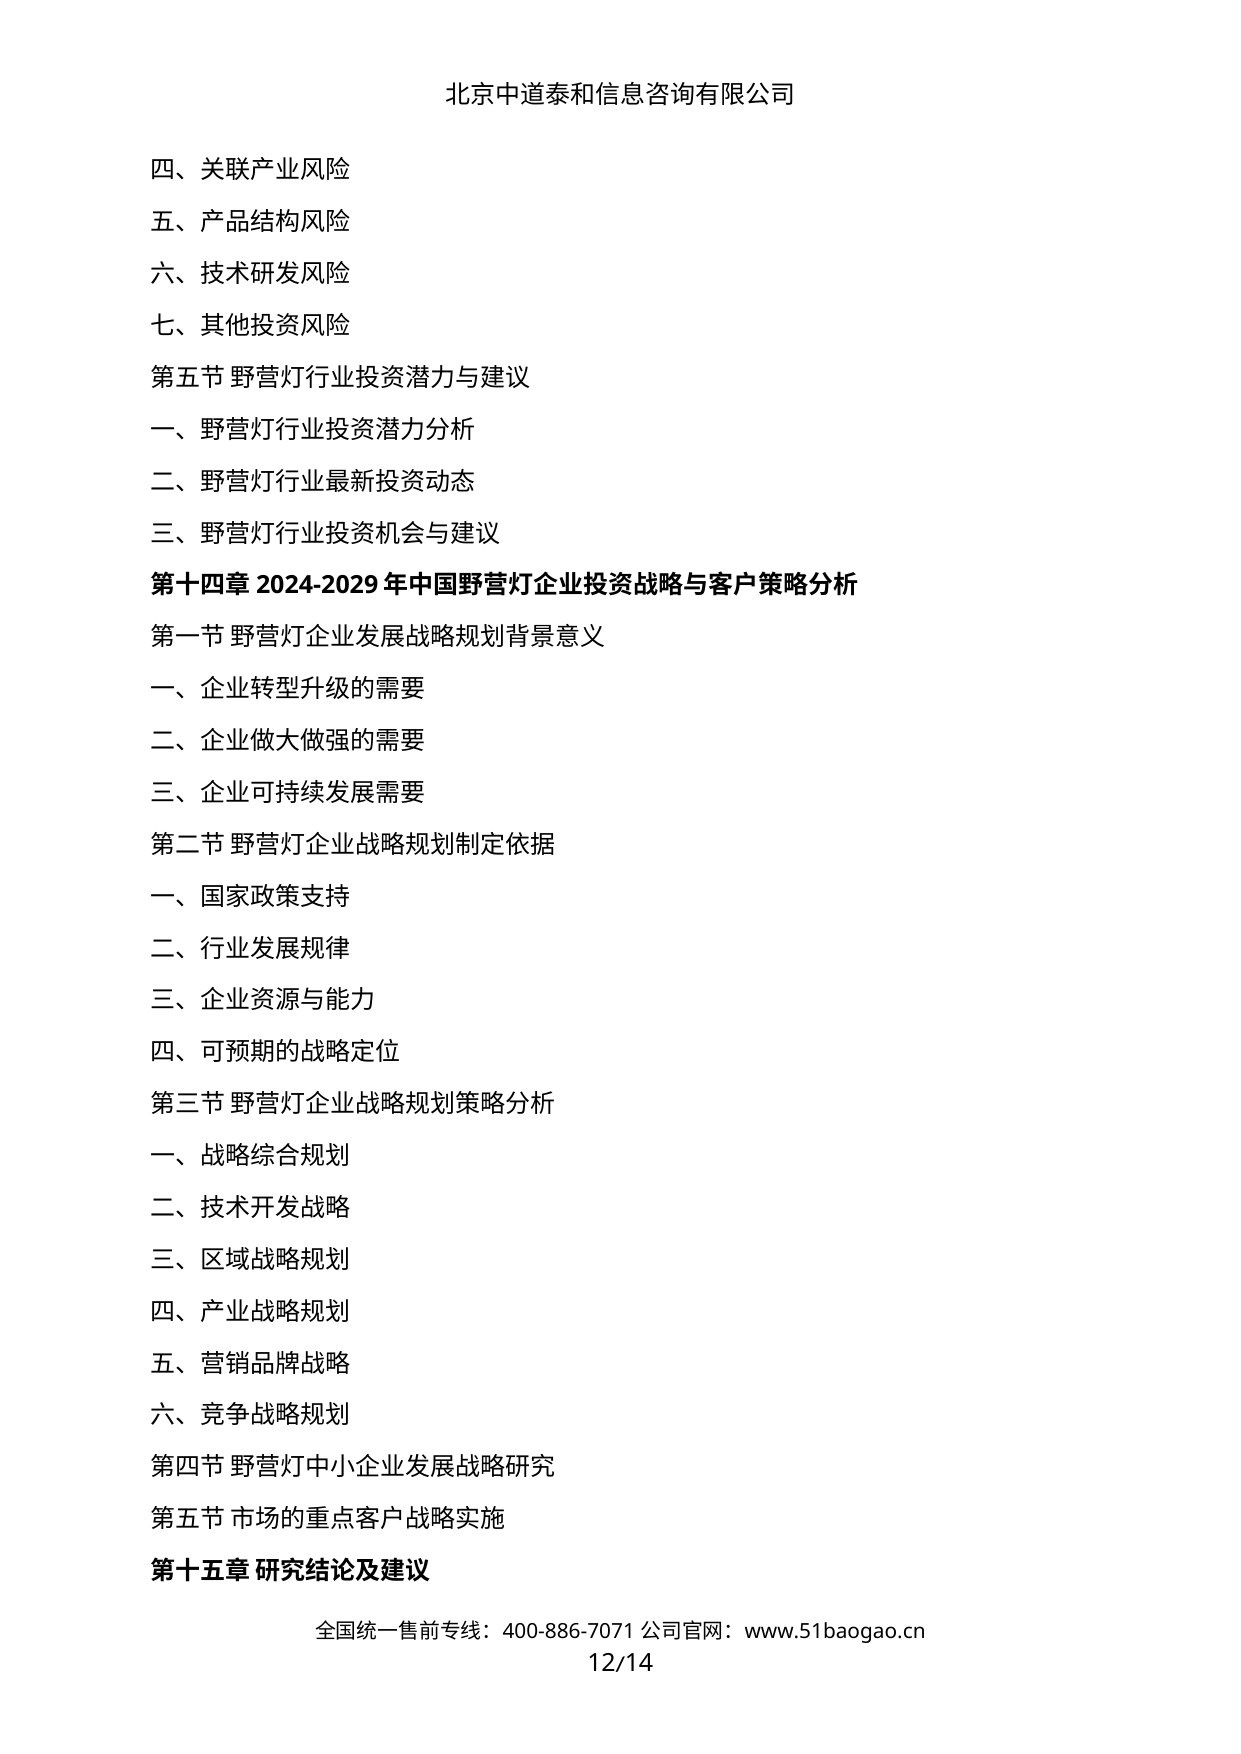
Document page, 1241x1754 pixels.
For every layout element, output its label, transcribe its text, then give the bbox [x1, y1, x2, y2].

text 二、行业发展规律 [150, 928, 1090, 964]
text 四、可预期的战略定位 [150, 1032, 1090, 1068]
text 一、野营灯行业投资潜力分析 [150, 409, 1090, 446]
text 五、营销品牌战略 [150, 1343, 1090, 1379]
text 一、国家政策支持 [150, 876, 1090, 912]
text 一、战略综合规划 [150, 1136, 1090, 1172]
text 第四节 野营灯中小企业发展战略研究 [150, 1447, 1090, 1483]
text 第一节 野营灯企业发展战略规划背景意义 [150, 617, 1090, 653]
text 五、产品结构风险 [150, 202, 1090, 238]
text 三、区域战略规划 [150, 1239, 1090, 1276]
text 第二节 野营灯企业战略规划制定依据 [150, 824, 1090, 861]
text 七、其他投资风险 [150, 306, 1090, 342]
text 六、技术研发风险 [150, 254, 1090, 290]
text 四、产业战略规划 [150, 1291, 1090, 1327]
text 四、关联产业风险 [150, 150, 1090, 186]
text 第三节 野营灯企业战略规划策略分析 [150, 1084, 1090, 1120]
text 第十四章 2024-2029年中国野营灯企业投资战略与客户策略分析 [150, 565, 1090, 601]
text 第五节 市场的重点客户战略实施 [150, 1499, 1090, 1535]
text 第十五章 研究结论及建议 [150, 1551, 1090, 1587]
text 第五节 野营灯行业投资潜力与建议 [150, 357, 1090, 394]
text 一、企业转型升级的需要 [150, 669, 1090, 705]
text 二、野营灯行业最新投资动态 [150, 461, 1090, 497]
text 二、技术开发战略 [150, 1187, 1090, 1224]
text 三、企业资源与能力 [150, 980, 1090, 1016]
text 六、竞争战略规划 [150, 1395, 1090, 1431]
text 三、企业可持续发展需要 [150, 772, 1090, 809]
text 二、企业做大做强的需要 [150, 721, 1090, 757]
text 三、野营灯行业投资机会与建议 [150, 513, 1090, 549]
